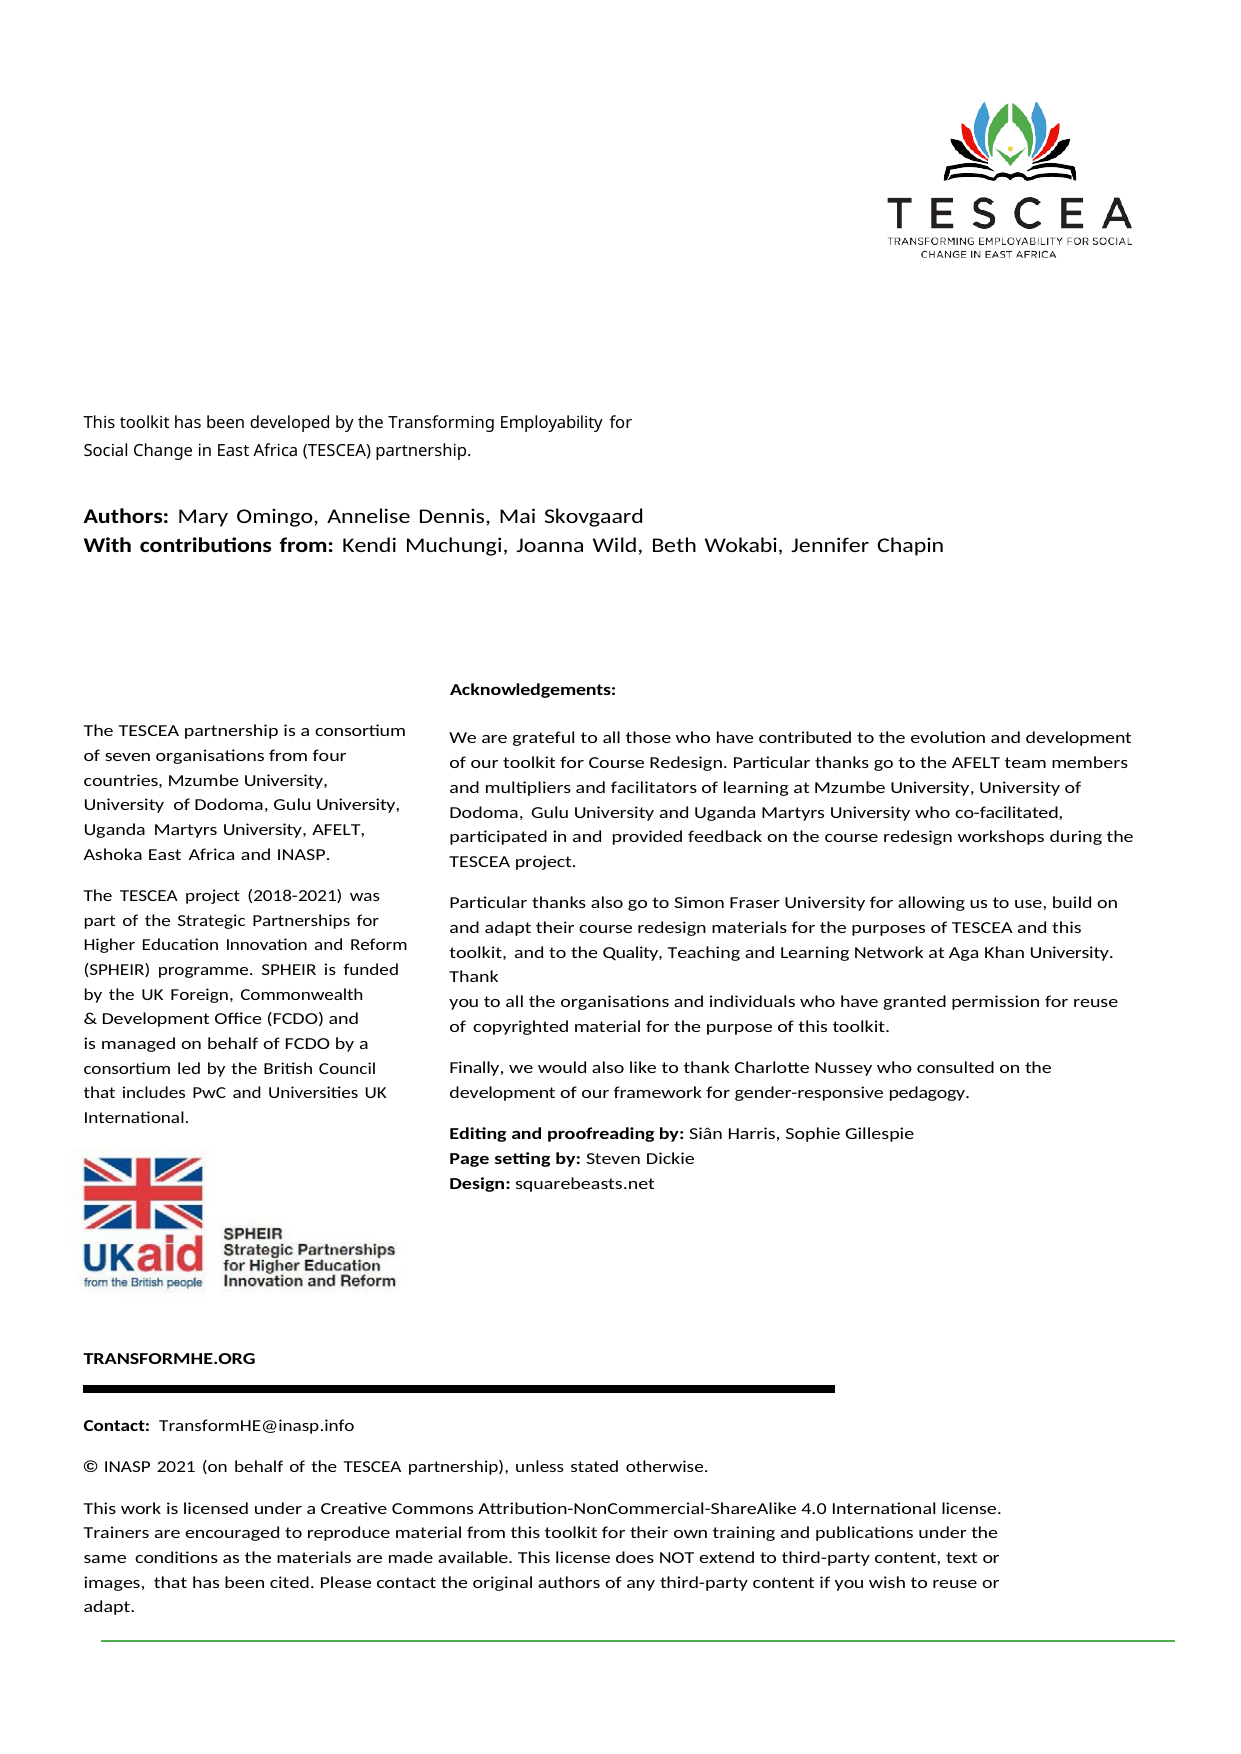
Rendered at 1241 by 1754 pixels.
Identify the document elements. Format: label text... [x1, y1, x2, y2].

text and multipliers and facilitators of learning at Mzumbe University, University of Dodoma, Gulu University and Uganda Martyrs University who co-facilitated, participated in and provided feedback on the course redesign workshops during the TESCEA project. [449, 777, 1148, 872]
picture [71, 1149, 415, 1298]
text TRANSFORMHE.ORG [83, 1348, 412, 1368]
picture [887, 197, 1132, 258]
text Particular thanks also go to Simon Fraser University for allowing us to use, build on and adapt their course redesign materials for the purposes of TESCEA and this toolkit, and to the Quality, Teaching and Learning Network at Aga Khan University. Thank [449, 893, 1143, 987]
text Finally, we would also like to thank Charlotte Nussey who consulted on the development of our framework for gender-responsive pedagogy. [449, 1057, 1148, 1102]
text & Development Office (FCDO) and is managed on behalf of FCDO by a [83, 1009, 370, 1054]
text With contributions from: Kendi Muchungi, Joanna Wild, Beth Wokabi, Jennifer Chapin [83, 532, 1169, 557]
text © INASP 2021 (on behalf of the TESCEA partnership), unless stated otherwise. [83, 1456, 1169, 1477]
picture [943, 102, 1077, 181]
text We are grateful to all those who have contributed to the evolution and development of our toolkit for Course Redesign. Particular thanks go to the AFELT team members [449, 728, 1137, 773]
text Authors: Mary Omingo, Annelise Dennis, Mai Skovgaard [83, 503, 1169, 528]
text Design: squarebeasts.net [449, 1173, 1169, 1193]
text Page setting by: Steven Dickie [449, 1148, 1169, 1169]
text Acknowledgements: [60, 679, 1006, 699]
text Contact: TransformHE@inasp.info [83, 1415, 412, 1435]
text This work is licensed under a Creative Commons Attribution-NonCommercial-ShareAlike 4.0 International license. Trainers are encouraged to reproduce material from this toolkit for their own training and publications under the same conditions as the materials are made available. This license does NOT extend to third-party content, text or images, that has been cited. Please contact the original authors of any third-party content if you wish to reuse or adapt. [83, 1498, 1030, 1617]
text Editing and proofreading by: Siân Harris, Sophie Gillespie [449, 1123, 1169, 1144]
text The TESCEA partnership is a consortium of seven organisations from four countries, Mzumbe University, University of Dodoma, Gulu University, Uganda Martyrs University, AFELT, Ashoka East Africa and INASP. [83, 720, 410, 864]
text This toolkit has been developed by the Transforming Employability for Social Change in East Africa (TESCEA) partnership. [83, 411, 640, 461]
text The TESCEA project (2018-2021) was part of the Strategic Partnerships for Higher Education Innovation and Reform (SPHEIR) programme. SPHEIR is funded by the UK Foreign, Commonwealth [83, 885, 410, 1004]
text you to all the organisations and individuals who have granted permission for reuse of copyrighted material for the purpose of this toolkit. [449, 991, 1137, 1036]
text consortium led by the British Council that includes PwC and Universities UK International. [83, 1058, 406, 1128]
